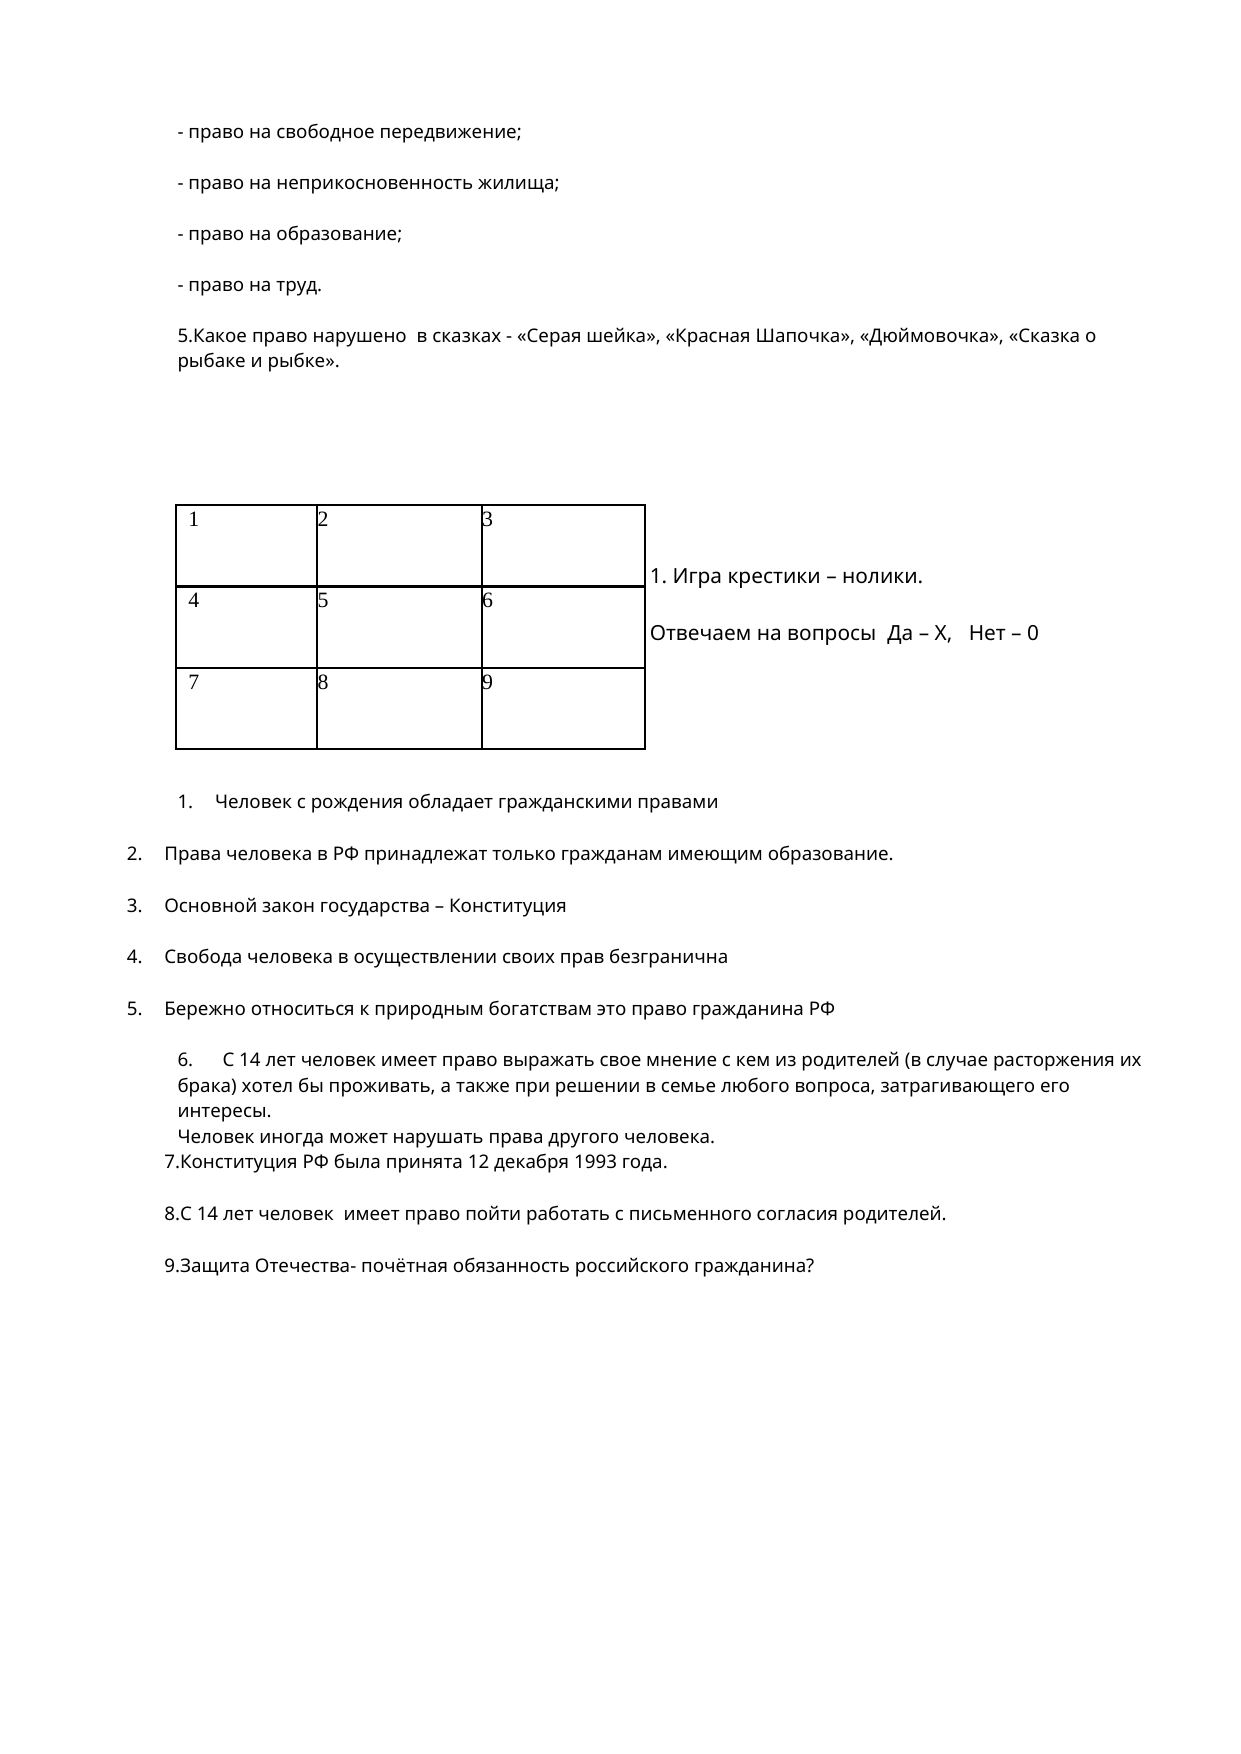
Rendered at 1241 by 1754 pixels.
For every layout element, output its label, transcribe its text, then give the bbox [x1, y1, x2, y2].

table_cell 4 [177, 588, 316, 667]
table_cell 7 [177, 669, 316, 748]
list Бережно относиться к природным богатствам это право гражданина РФ [127, 995, 1152, 1021]
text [177, 118, 1152, 504]
table_cell 9 [483, 669, 644, 748]
list Человек с рождения обладает гражданскими правами [177, 789, 1152, 814]
list Основной закон государства – Конституция [127, 892, 1152, 917]
list Свобода человека в осуществлении своих прав безгранична [127, 943, 1152, 969]
text 6. С 14 лет человек имеет право выражать свое мнение с кем из родителей (в случае расторжения их брака) хотел бы проживать, а также при решении в семье любого вопроса, затрагивающего его интересы. Человек иногда может нарушать права другого человека. [177, 1047, 1152, 1149]
text 9.Защита Отечества- почётная обязанность российского гражданина? [164, 1252, 1152, 1277]
table_header 2 [318, 506, 481, 585]
table_cell 6 [483, 588, 644, 667]
list Права человека в РФ принадлежат только гражданам имеющим образование. [127, 840, 1152, 866]
table_header 1 [177, 506, 316, 585]
text 1. Игра крестики – нолики. Отвечаем на вопросы Да – Х, Нет – 0 [177, 504, 1152, 789]
text 8.С 14 лет человек имеет право пойти работать с письменного согласия родителей. [164, 1200, 1152, 1226]
table_header 3 [483, 506, 644, 585]
text 7.Конституция РФ была принята 12 декабря 1993 года. [164, 1149, 1152, 1174]
table_cell 5 [318, 588, 481, 667]
table_cell 8 [318, 669, 481, 748]
